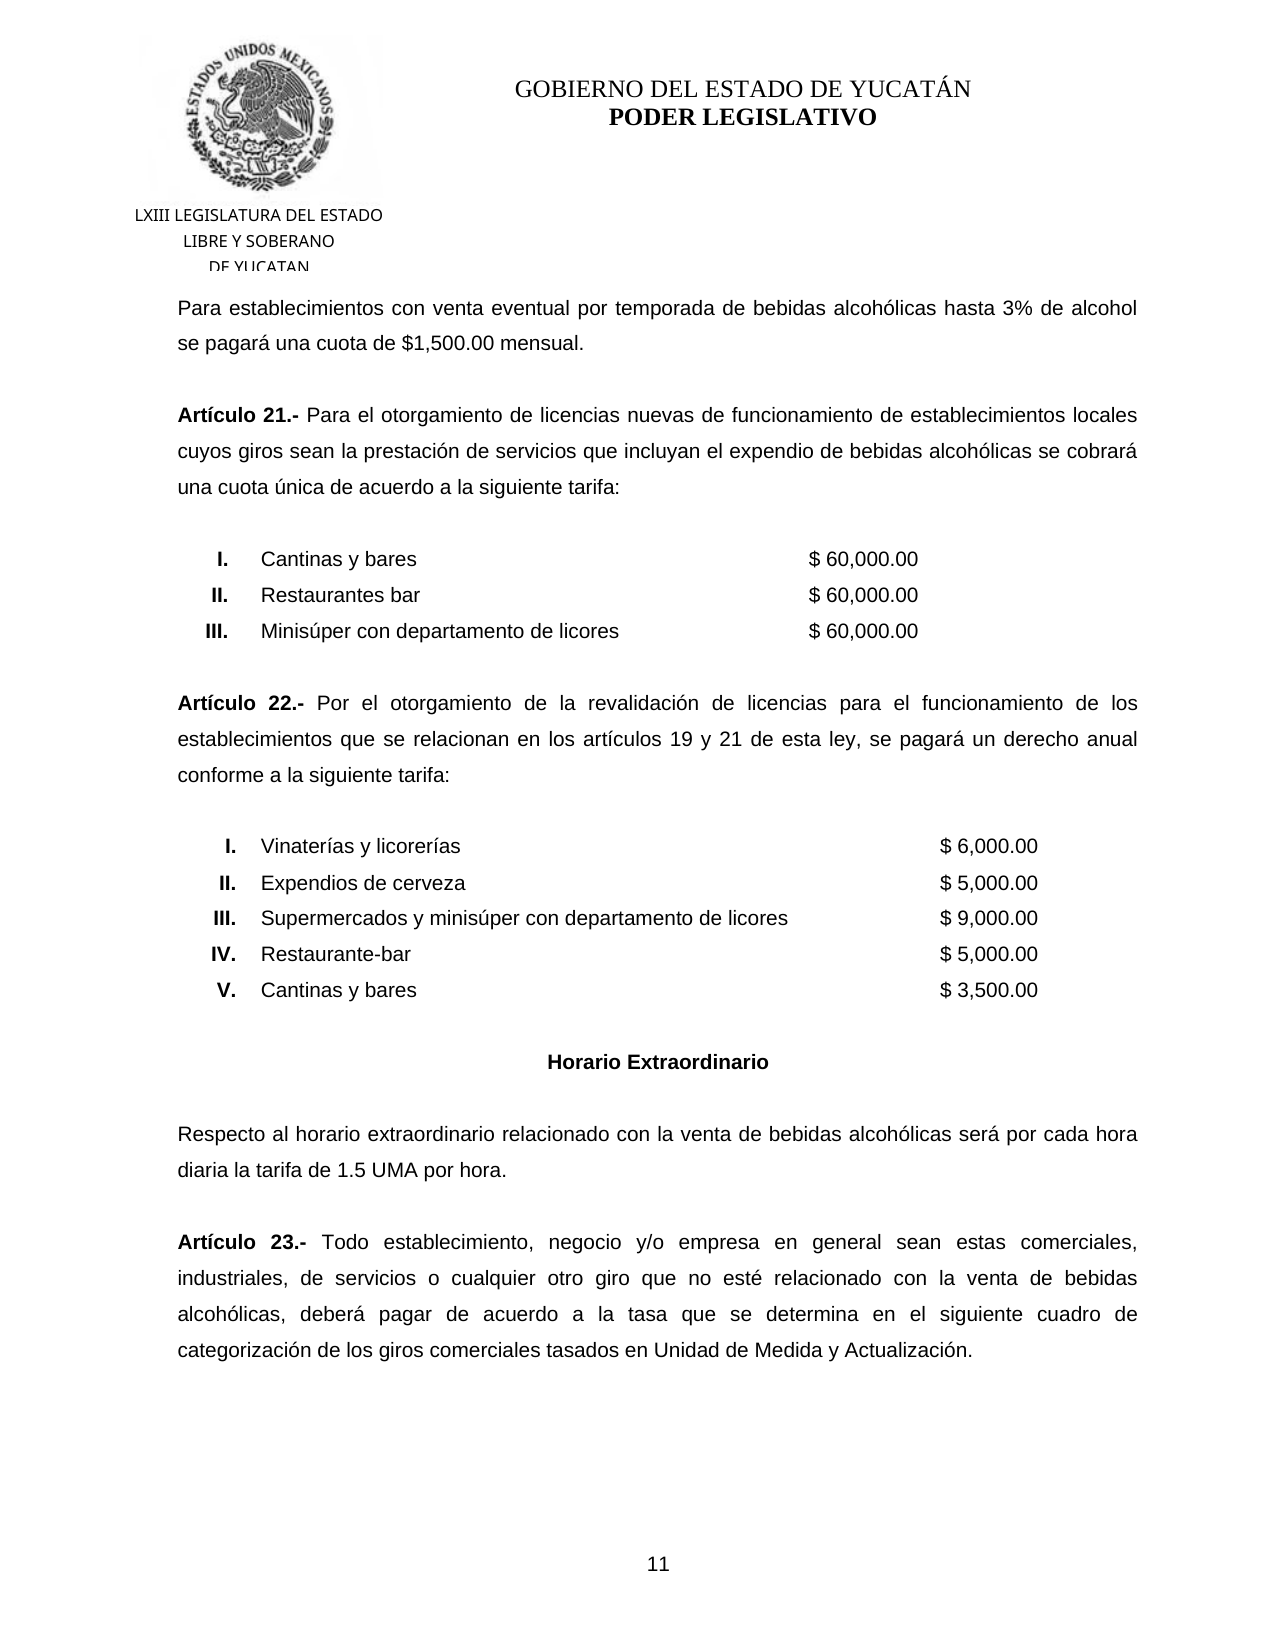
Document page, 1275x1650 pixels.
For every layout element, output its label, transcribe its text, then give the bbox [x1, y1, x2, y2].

list Supermercados y minisúper con departamento de licores $ 9,000.00 [236, 906, 1139, 930]
text Para establecimientos con venta eventual por temporada de bebidas alcohólicas hasta 3% de alcohol se pagará una cuota de $1,500.00 mensual. [177, 295, 1139, 355]
text Artículo 23.- Todo establecimiento, negocio y/o empresa en general sean estas comerciales, industriales, de servicios o cualquier otro giro que no esté relacionado con la venta de bebidas alcohólicas, deberá pagar de acuerdo a la tasa que se determina en el siguiente cuadro de categorización de los giros comerciales tasados en Unidad de Medida y Actualización. [177, 1230, 1139, 1361]
text Artículo 22.- Por el otorgamiento de la revalidación de licencias para el funcionamiento de los establecimientos que se relacionan en los artículos 19 y 21 de esta ley, se pagará un derecho anual conforme a la siguiente tarifa: [177, 691, 1139, 786]
picture [139, 35, 384, 206]
list Cantinas y bares $ 3,500.00 [236, 978, 1139, 1002]
list Minisúper con departamento de licores $ 60,000.00 [228, 619, 1139, 643]
list Vinaterías y licorerías $ 6,000.00 [236, 834, 1139, 858]
list Restaurante-bar $ 5,000.00 [236, 942, 1139, 966]
list Horario Extraordinario [177, 1050, 1139, 1074]
list Cantinas y bares $ 60,000.00 [228, 547, 1139, 571]
list Restaurantes bar $ 60,000.00 [228, 583, 1139, 607]
list Respecto al horario extraordinario relacionado con la venta de bebidas alcohólicas será por cada hora diaria la tarifa de 1.5 UMA por hora. [177, 1122, 1139, 1182]
text Artículo 21.- Para el otorgamiento de licencias nuevas de funcionamiento de establecimientos locales cuyos giros sean la prestación de servicios que incluyan el expendio de bebidas alcohólicas se cobrará una cuota única de acuerdo a la siguiente tarifa: [177, 403, 1139, 499]
list Expendios de cerveza $ 5,000.00 [236, 870, 1139, 894]
